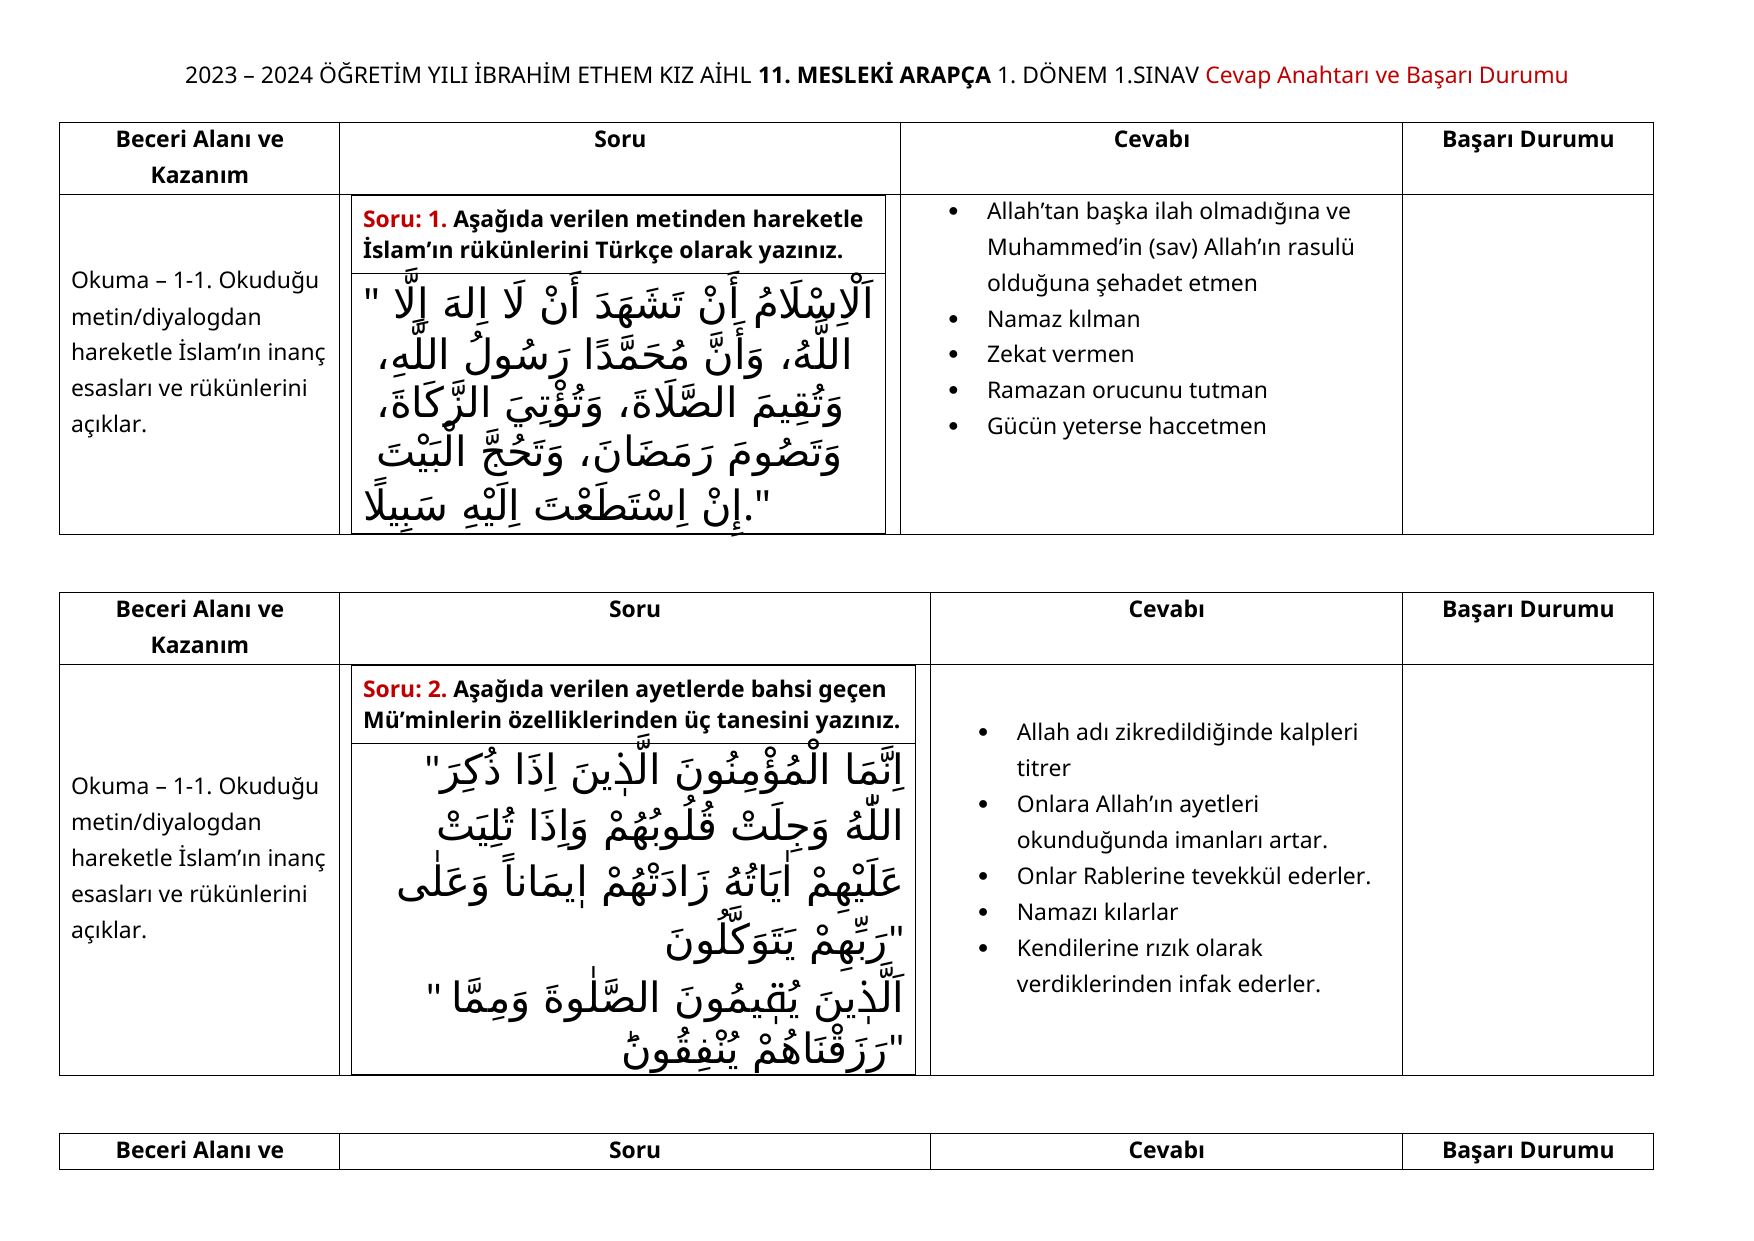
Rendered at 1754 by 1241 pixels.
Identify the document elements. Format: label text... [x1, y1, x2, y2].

table_header Soru [340, 1134, 930, 1169]
text 2023 – 2024 ÖĞRETİM YILI İBRAHİM ETHEM KIZ AİHL 11. MESLEKİ ARAPÇA 1. DÖNEM 1.SINAV Cevap Anahtarı ve Başarı Durumu [59, 59, 1695, 90]
table_cell [340, 195, 351, 534]
table_cell [1403, 195, 1653, 534]
table_header Cevabı [931, 593, 1402, 664]
table_cell [886, 195, 900, 534]
table_cell Okuma – 1-1. Okuduğu metin/diyalogdan hareketle İslam’ın inanç esasları ve rükünlerini açıklar. [60, 665, 339, 1075]
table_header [60, 1134, 339, 1169]
table_header Soru [340, 123, 900, 194]
table_cell [1403, 665, 1653, 1075]
table_cell Okuma – 1-1. Okuduğu metin/diyalogdan hareketle İslam’ın inanç esasları ve rükünlerini açıklar. [60, 195, 339, 534]
table_cell [352, 744, 915, 1074]
table_cell Allah adı zikredildiğinde kalpleri titrer Onlara Allah’ın ayetleri okunduğunda imanları artar. Onlar Rablerine tevekkül ederler. Namazı kılarlar Kendilerine rızık olarak verdiklerinden infak ederler. [931, 665, 1402, 1075]
table_header Başarı Durumu [1403, 123, 1653, 194]
table_header Cevabı [931, 1134, 1402, 1169]
table_cell [352, 274, 885, 533]
table_header Beceri Alanı ve Kazanım [60, 123, 339, 194]
table_header Başarı Durumu [1403, 593, 1653, 664]
table_cell Allah’tan başka ilah olmadığına ve Muhammed’in (sav) Allah’ın rasulü olduğuna şehadet etmen Namaz kılman Zekat vermen Ramazan orucunu tutman Gücün yeterse haccetmen [901, 195, 1402, 534]
table_cell [352, 666, 915, 743]
table_header Soru [340, 593, 930, 664]
table_header Başarı Durumu [1403, 1134, 1653, 1169]
table_header Cevabı [901, 123, 1402, 194]
table_cell [352, 196, 885, 273]
table_cell [340, 665, 351, 1075]
table_header Beceri Alanı ve Kazanım [60, 593, 339, 664]
table_cell [916, 665, 930, 1075]
